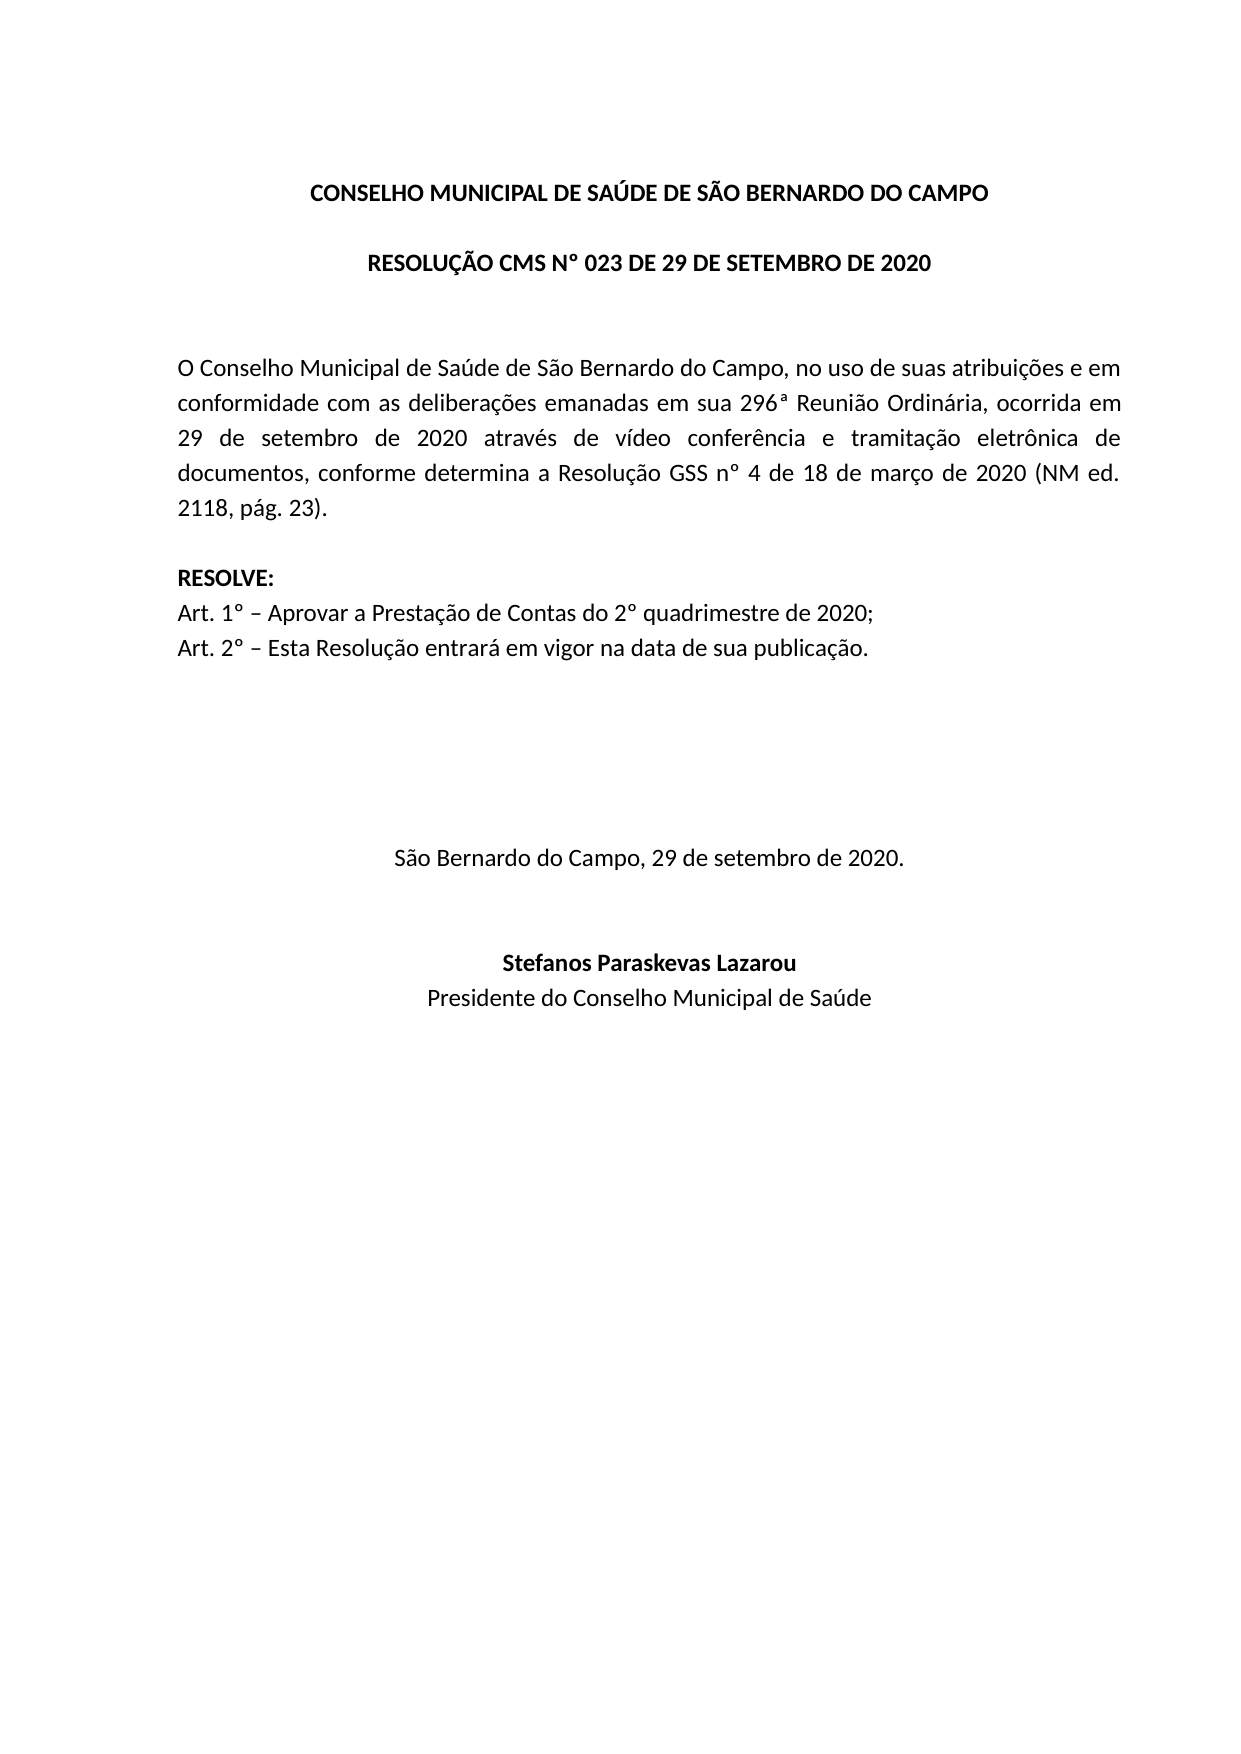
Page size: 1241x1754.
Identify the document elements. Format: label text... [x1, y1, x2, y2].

text RESOLVE: [177, 562, 1122, 593]
list Art. 1º – Aprovar a Prestação de Contas do 2º quadrimestre de 2020; [177, 597, 1122, 628]
text CONSELHO MUNICIPAL DE SAÚDE DE SÃO BERNARDO DO CAMPO [177, 177, 1122, 208]
text São Bernardo do Campo, 29 de setembro de 2020. [177, 842, 1122, 873]
list Art. 2º – Esta Resolução entrará em vigor na data de sua publicação. [177, 632, 1122, 663]
text Stefanos Paraskevas Lazarou [177, 947, 1122, 978]
text RESOLUÇÃO CMS Nº 023 DE 29 DE SETEMBRO DE 2020 [177, 247, 1122, 278]
text O Conselho Municipal de Saúde de São Bernardo do Campo, no uso de suas atribuições e em conformidade com as deliberações emanadas em sua 296ª Reunião Ordinária, ocorrida em 29 de setembro de 2020 através de vídeo conferência e tramitação eletrônica de documentos, conforme determina a Resolução GSS nº 4 de 18 de março de 2020 (NM ed. 2118, pág. 23). [177, 352, 1122, 523]
text Presidente do Conselho Municipal de Saúde [177, 982, 1122, 1013]
